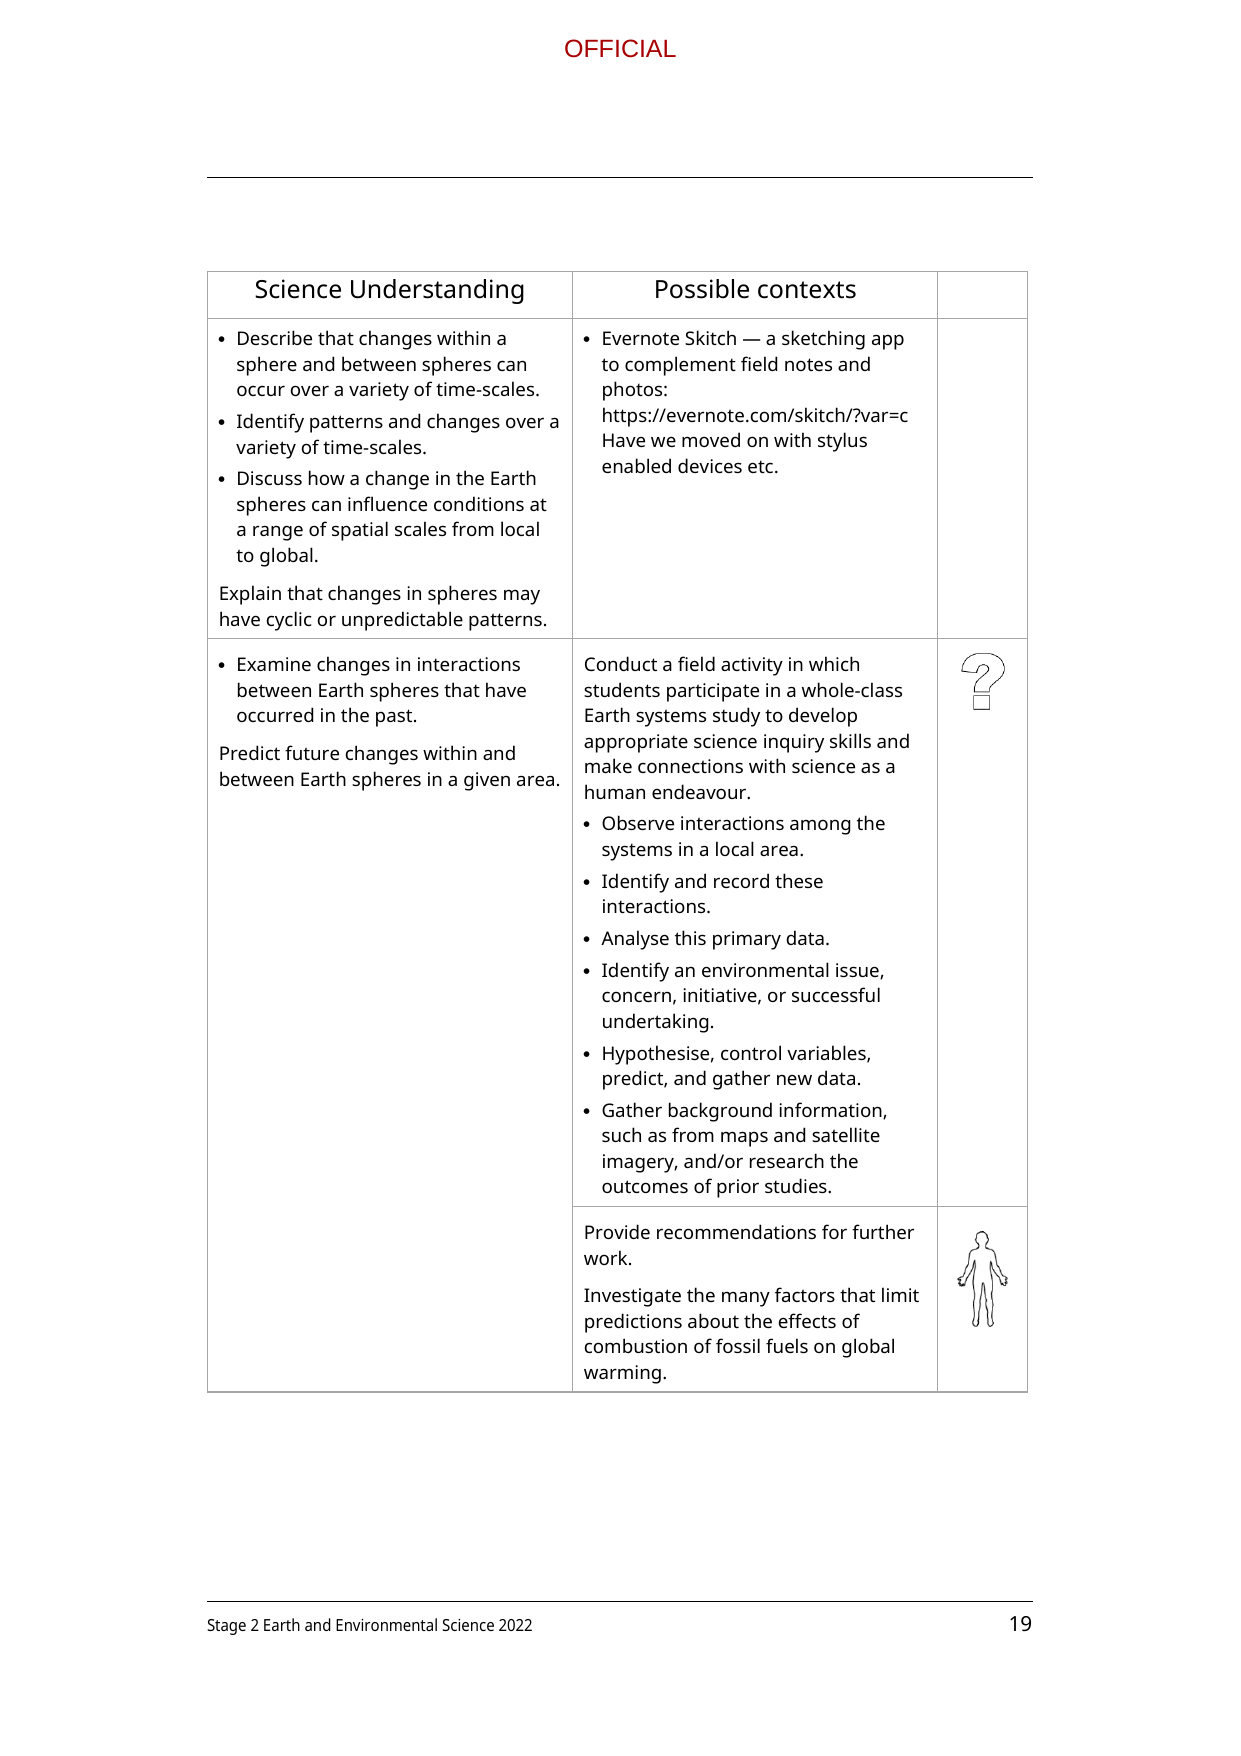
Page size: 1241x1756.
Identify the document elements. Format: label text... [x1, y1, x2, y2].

picture [957, 1231, 1008, 1327]
table_cell [938, 319, 1027, 638]
table_header [938, 272, 1027, 318]
table_header Science Understanding [208, 272, 572, 318]
table_header Possible contexts [573, 272, 937, 318]
table_cell Conduct a field activity in which students participate in a whole-class Earth systems study to develop appropriate science inquiry skills and make connections with science as a human endeavour. Observe interactions among the systems in a local area. Identify and record these interactions. Analyse this primary data. Identify an environmental issue, concern, initiative, or successful undertaking. Hypothesise, control variables, predict, and gather new data. Gather background information, such as from maps and satellite imagery, and/or research the outcomes of prior studies. [573, 639, 937, 1206]
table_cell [573, 319, 937, 638]
table_cell Examine changes in interactions between Earth spheres that have occurred in the past. Predict future changes within and between Earth spheres in a given area. [208, 639, 572, 1391]
table_cell Provide recommendations for further work. Investigate the many factors that limit predictions about the effects of combustion of fossil fuels on global warming. [573, 1207, 937, 1391]
table_cell [938, 1207, 1027, 1391]
picture [958, 651, 1007, 711]
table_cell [208, 319, 572, 638]
table_cell [938, 639, 1027, 1206]
